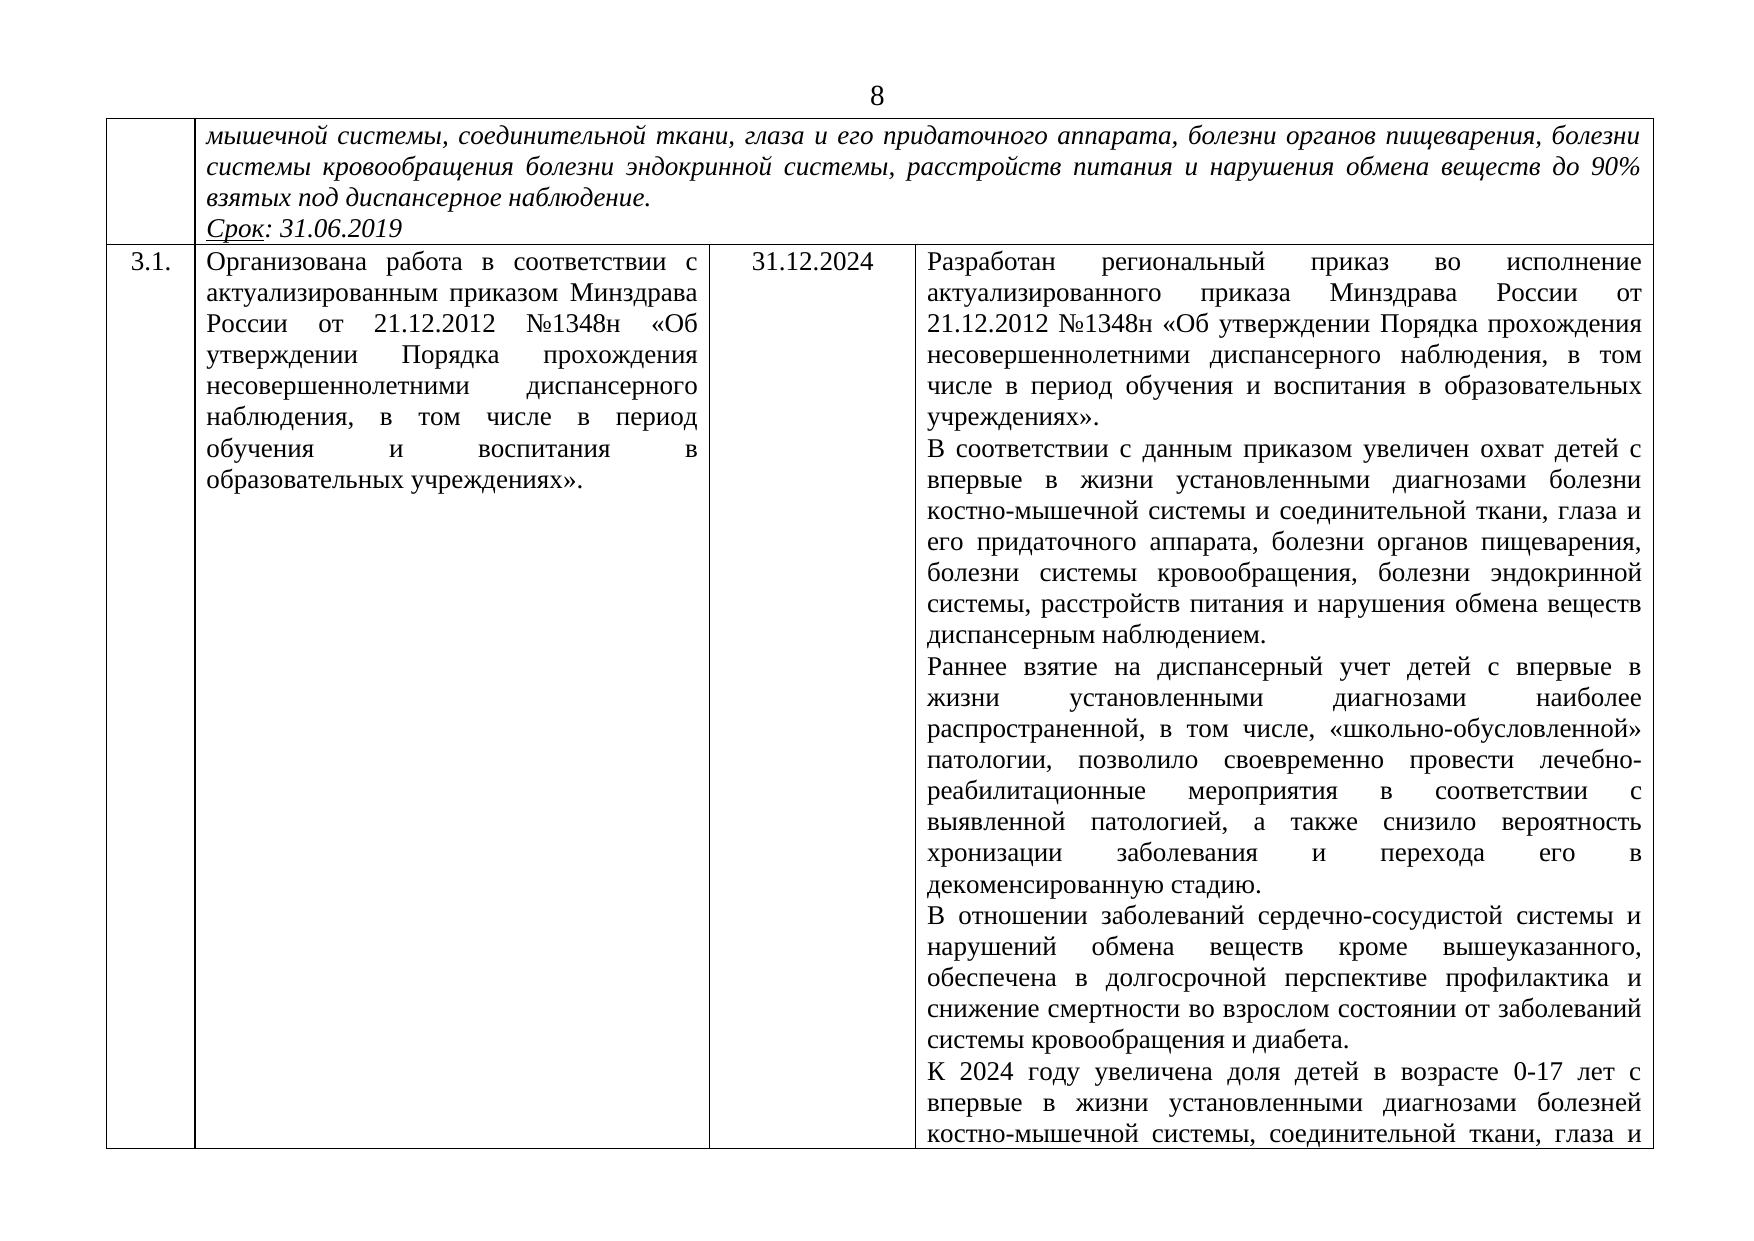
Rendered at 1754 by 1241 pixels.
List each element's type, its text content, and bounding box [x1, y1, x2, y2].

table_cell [196, 119, 1653, 244]
table_cell 31.12.2024 [710, 245, 915, 1148]
table_cell 3. [107, 119, 194, 244]
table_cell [916, 245, 1653, 1148]
table_cell 3.1. [107, 245, 194, 1148]
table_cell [196, 245, 709, 1148]
